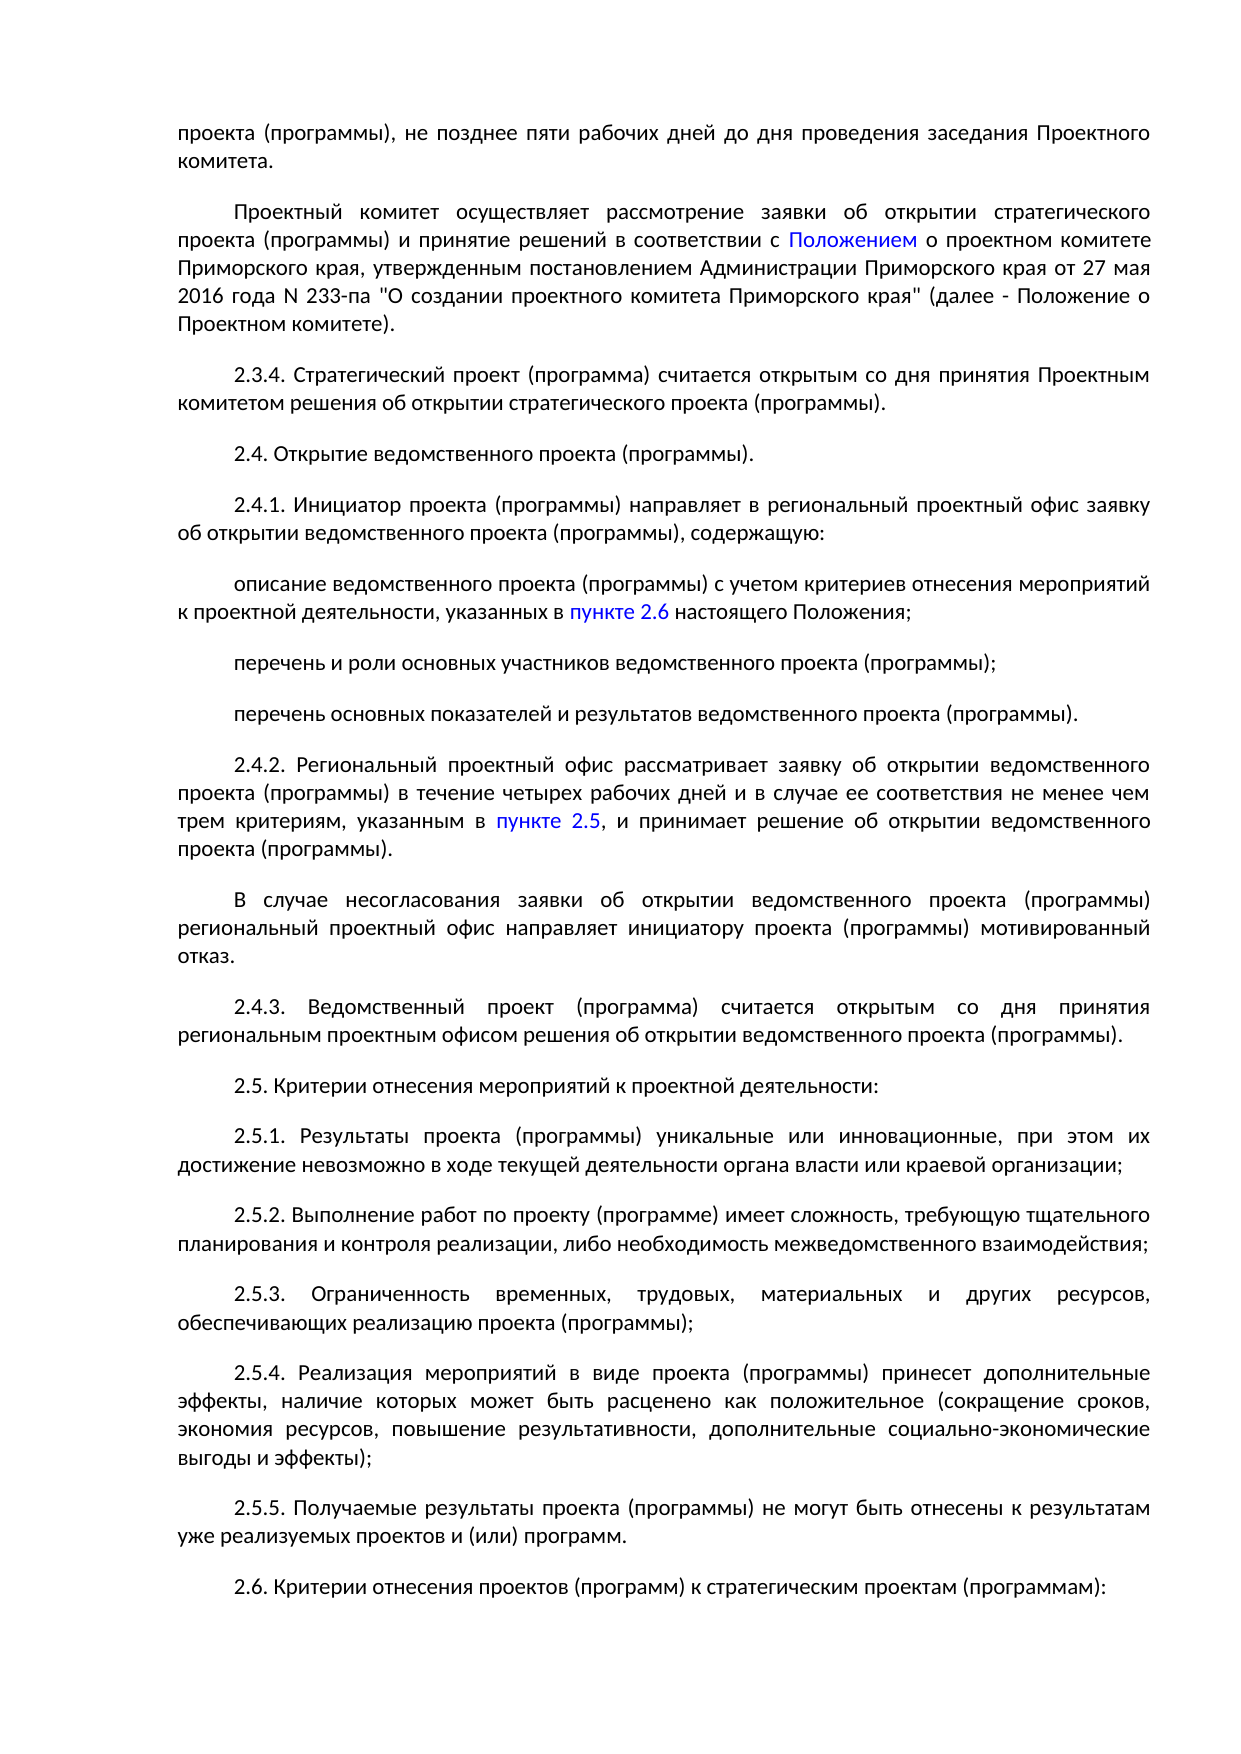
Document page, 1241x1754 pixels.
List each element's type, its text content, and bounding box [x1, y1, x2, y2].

text 2.3.4. Стратегический проект (программа) считается открытым со дня принятия Проектным комитетом решения об открытии стратегического проекта (программы). [177, 360, 1152, 416]
text перечень и роли основных участников ведомственного проекта (программы); [177, 648, 1152, 676]
text 2.4.2. Региональный проектный офис рассматривает заявку об открытии ведомственного проекта (программы) в течение четырех рабочих дней и в случае ее соответствия не менее чем трем критериям, указанным в пункте 2.5, и принимает решение об открытии ведомственного проекта (программы). [177, 750, 1152, 862]
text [177, 118, 1152, 174]
text 2.6. Критерии отнесения проектов (программ) к стратегическим проектам (программам): [177, 1572, 1152, 1601]
text 2.5.1. Результаты проекта (программы) уникальные или инновационные, при этом их достижение невозможно в ходе текущей деятельности органа власти или краевой организации; [177, 1122, 1152, 1178]
text 2.5.2. Выполнение работ по проекту (программе) имеет сложность, требующую тщательного планирования и контроля реализации, либо необходимость межведомственного взаимодействия; [177, 1201, 1152, 1257]
text 2.4.1. Инициатор проекта (программы) направляет в региональный проектный офис заявку об открытии ведомственного проекта (программы), содержащую: [177, 490, 1152, 546]
text Проектный комитет осуществляет рассмотрение заявки об открытии стратегического проекта (программы) и принятие решений в соответствии с Положением о проектном комитете Приморского края, утвержденным постановлением Администрации Приморского края от 27 мая 2016 года N 233-па "О создании проектного комитета Приморского края" (далее - Положение о Проектном комитете). [177, 197, 1152, 337]
text 2.4. Открытие ведомственного проекта (программы). [177, 439, 1152, 467]
text 2.5. Критерии отнесения мероприятий к проектной деятельности: [177, 1071, 1152, 1099]
text 2.5.5. Получаемые результаты проекта (программы) не могут быть отнесены к результатам уже реализуемых проектов и (или) программ. [177, 1493, 1152, 1549]
text 2.5.3. Ограниченность временных, трудовых, материальных и других ресурсов, обеспечивающих реализацию проекта (программы); [177, 1279, 1152, 1336]
text 2.5.4. Реализация мероприятий в виде проекта (программы) принесет дополнительные эффекты, наличие которых может быть расценено как положительное (сокращение сроков, экономия ресурсов, повышение результативности, дополнительные социально-экономические выгоды и эффекты); [177, 1358, 1152, 1471]
text перечень основных показателей и результатов ведомственного проекта (программы). [177, 699, 1152, 727]
text В случае несогласования заявки об открытии ведомственного проекта (программы) региональный проектный офис направляет инициатору проекта (программы) мотивированный отказ. [177, 885, 1152, 969]
text 2.4.3. Ведомственный проект (программа) считается открытым со дня принятия региональным проектным офисом решения об открытии ведомственного проекта (программы). [177, 992, 1152, 1048]
text описание ведомственного проекта (программы) с учетом критериев отнесения мероприятий к проектной деятельности, указанных в пункте 2.6 настоящего Положения; [177, 569, 1152, 625]
